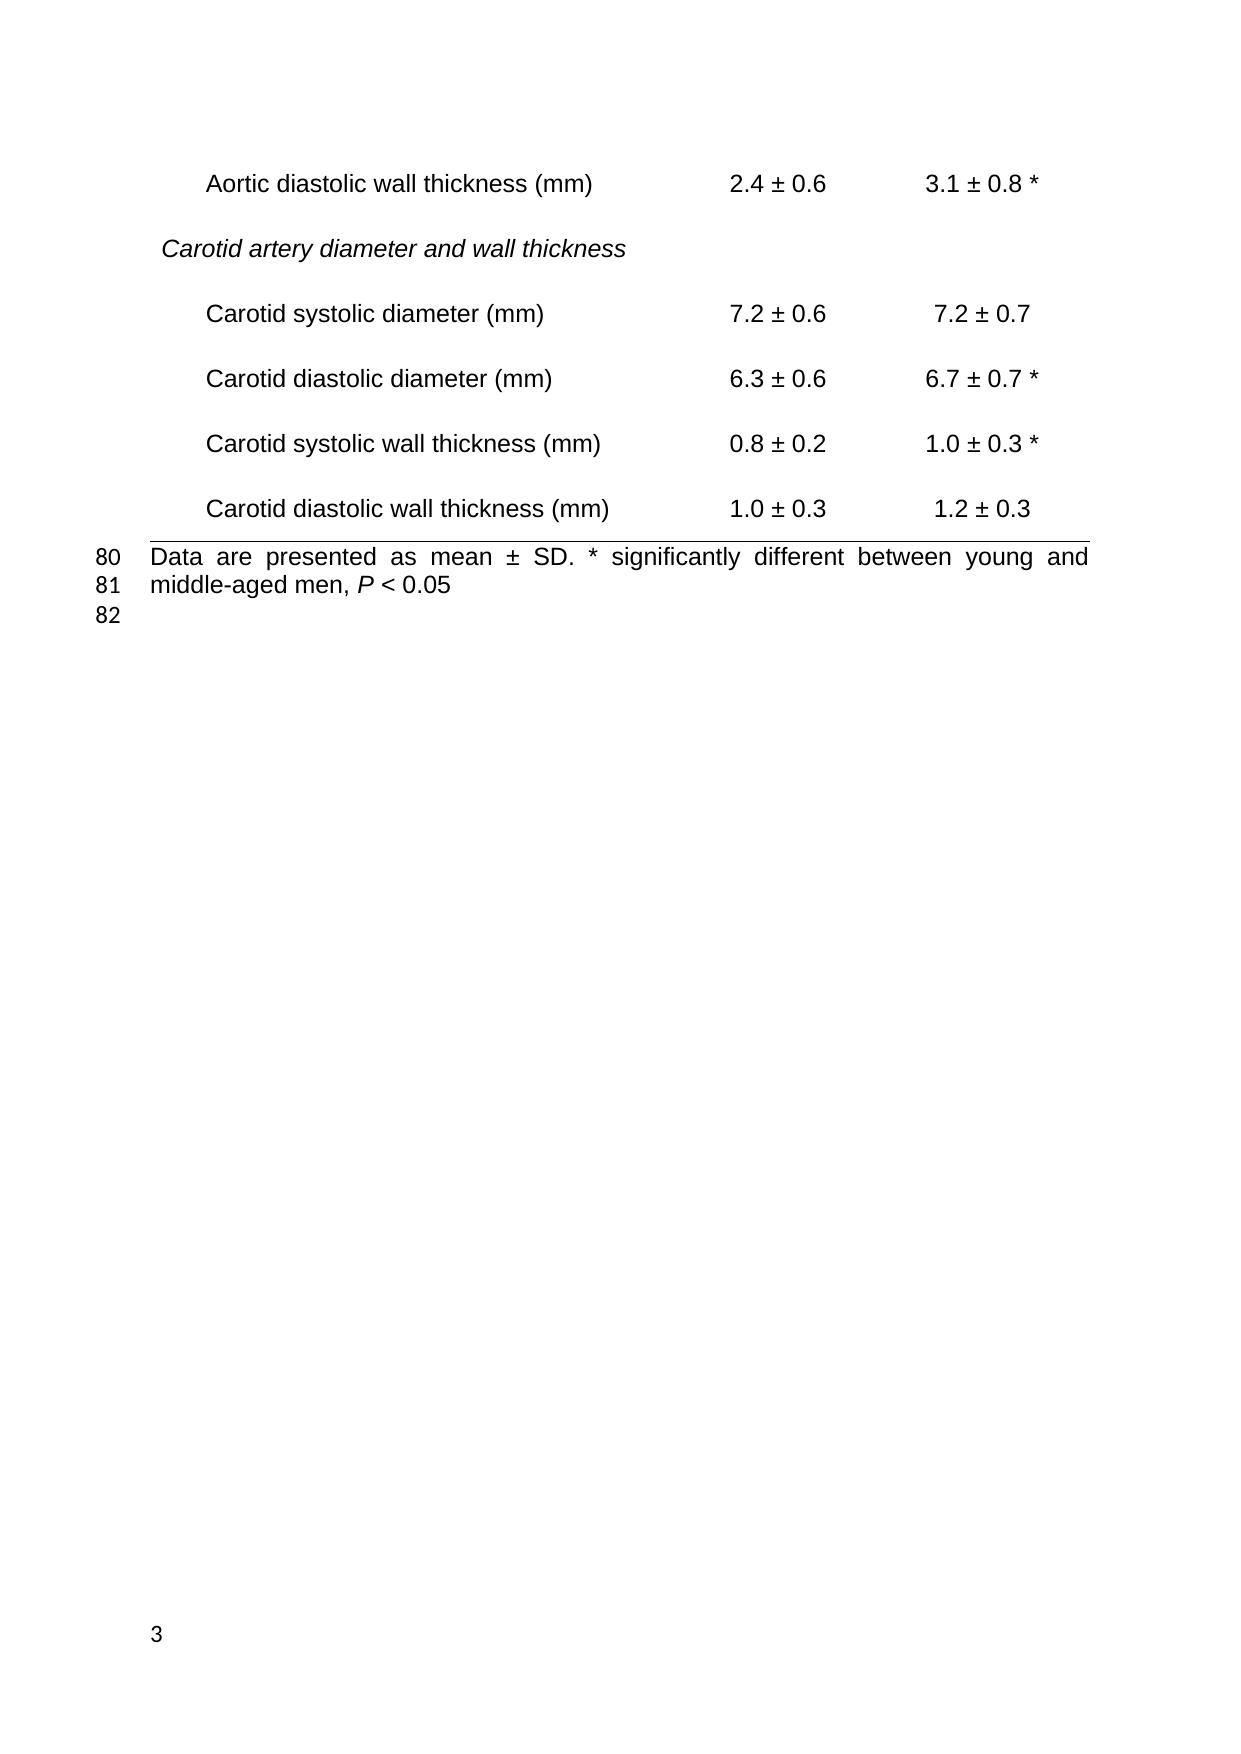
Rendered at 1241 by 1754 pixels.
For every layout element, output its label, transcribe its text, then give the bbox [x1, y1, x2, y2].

table_cell 1.0 ± 0.3 * [874, 410, 1090, 476]
table_cell Carotid diastolic diameter (mm) [150, 345, 682, 410]
table_cell Carotid systolic wall thickness (mm) [150, 410, 682, 476]
table_cell 0.8 ± 0.2 [682, 410, 874, 476]
table_cell 3.1 ± 0.8 * [874, 150, 1090, 215]
table_cell Carotid systolic diameter (mm) [150, 280, 682, 345]
table_cell 6.7 ± 0.7 * [874, 345, 1090, 410]
text Data are presented as mean ± SD. * significantly different between young and middle-aged men, P < 0.05 [150, 542, 1090, 599]
table_cell 1.2 ± 0.3 [874, 476, 1090, 541]
table_cell Carotid diastolic wall thickness (mm) [150, 476, 682, 541]
table_cell Aortic diastolic wall thickness (mm) [150, 150, 682, 215]
table_cell 7.2 ± 0.7 [874, 280, 1090, 345]
table_cell 6.3 ± 0.6 [682, 345, 874, 410]
table_cell 2.4 ± 0.6 [682, 150, 874, 215]
table_cell 7.2 ± 0.6 [682, 280, 874, 345]
table_cell 1.0 ± 0.3 [682, 476, 874, 541]
table_cell Carotid artery diameter and wall thickness [150, 215, 1090, 280]
